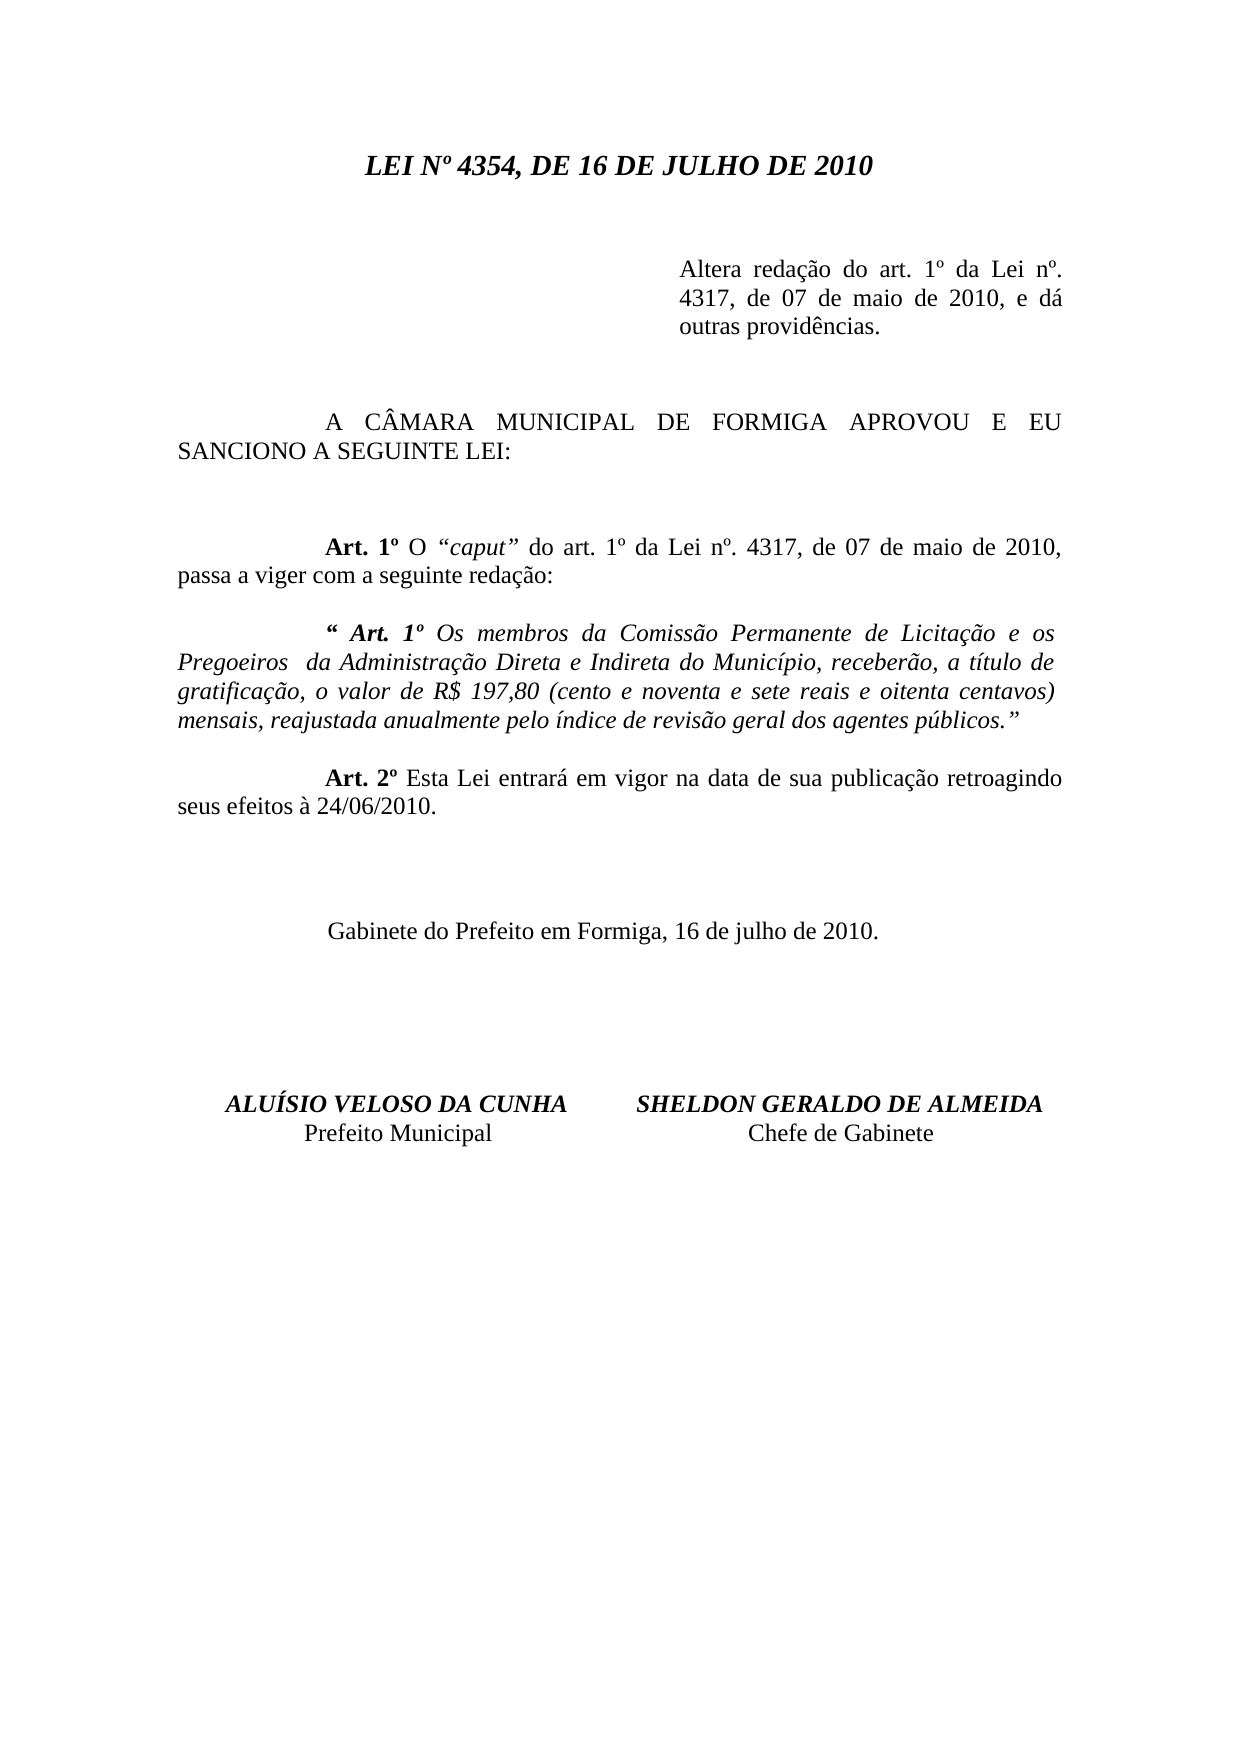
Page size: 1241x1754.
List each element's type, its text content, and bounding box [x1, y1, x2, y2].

text Gabinete do Prefeito em Formiga, 16 de julho de 2010. [177, 916, 1063, 945]
text A CÂMARA MUNICIPAL DE FORMIGA APROVOU E EU SANCIONO A SEGUINTE LEI: [177, 407, 1063, 465]
text “ Art. 1º Os membros da Comissão Permanente de Licitação e os Pregoeiros da Administração Direta e Indireta do Município, receberão, a título de gratificação, o valor de R$ 197,80 (cento e noventa e sete reais e oitenta centavos) mensais, reajustada anualmente pelo índice de revisão geral dos agentes públicos.” [177, 618, 1058, 733]
text Altera redação do art. 1º da Lei nº. 4317, de 07 de maio de 2010, e dá outras providências. [679, 254, 1063, 340]
text Art. 1º O “caput” do art. 1º da Lei nº. 4317, de 07 de maio de 2010, passa a viger com a seguinte redação: [177, 532, 1063, 589]
table_header SHELDON GERALDO DE ALMEIDA Chefe de Gabinete [619, 1089, 1063, 1146]
table_header ALUÍSIO VELOSO DA CUNHA Prefeito Municipal [177, 1089, 619, 1146]
text Art. 2º Esta Lei entrará em vigor na data de sua publicação retroagindo seus efeitos à 24/06/2010. [177, 763, 1063, 820]
text LEI Nº 4354, DE 16 DE JULHO DE 2010 [177, 148, 1063, 181]
